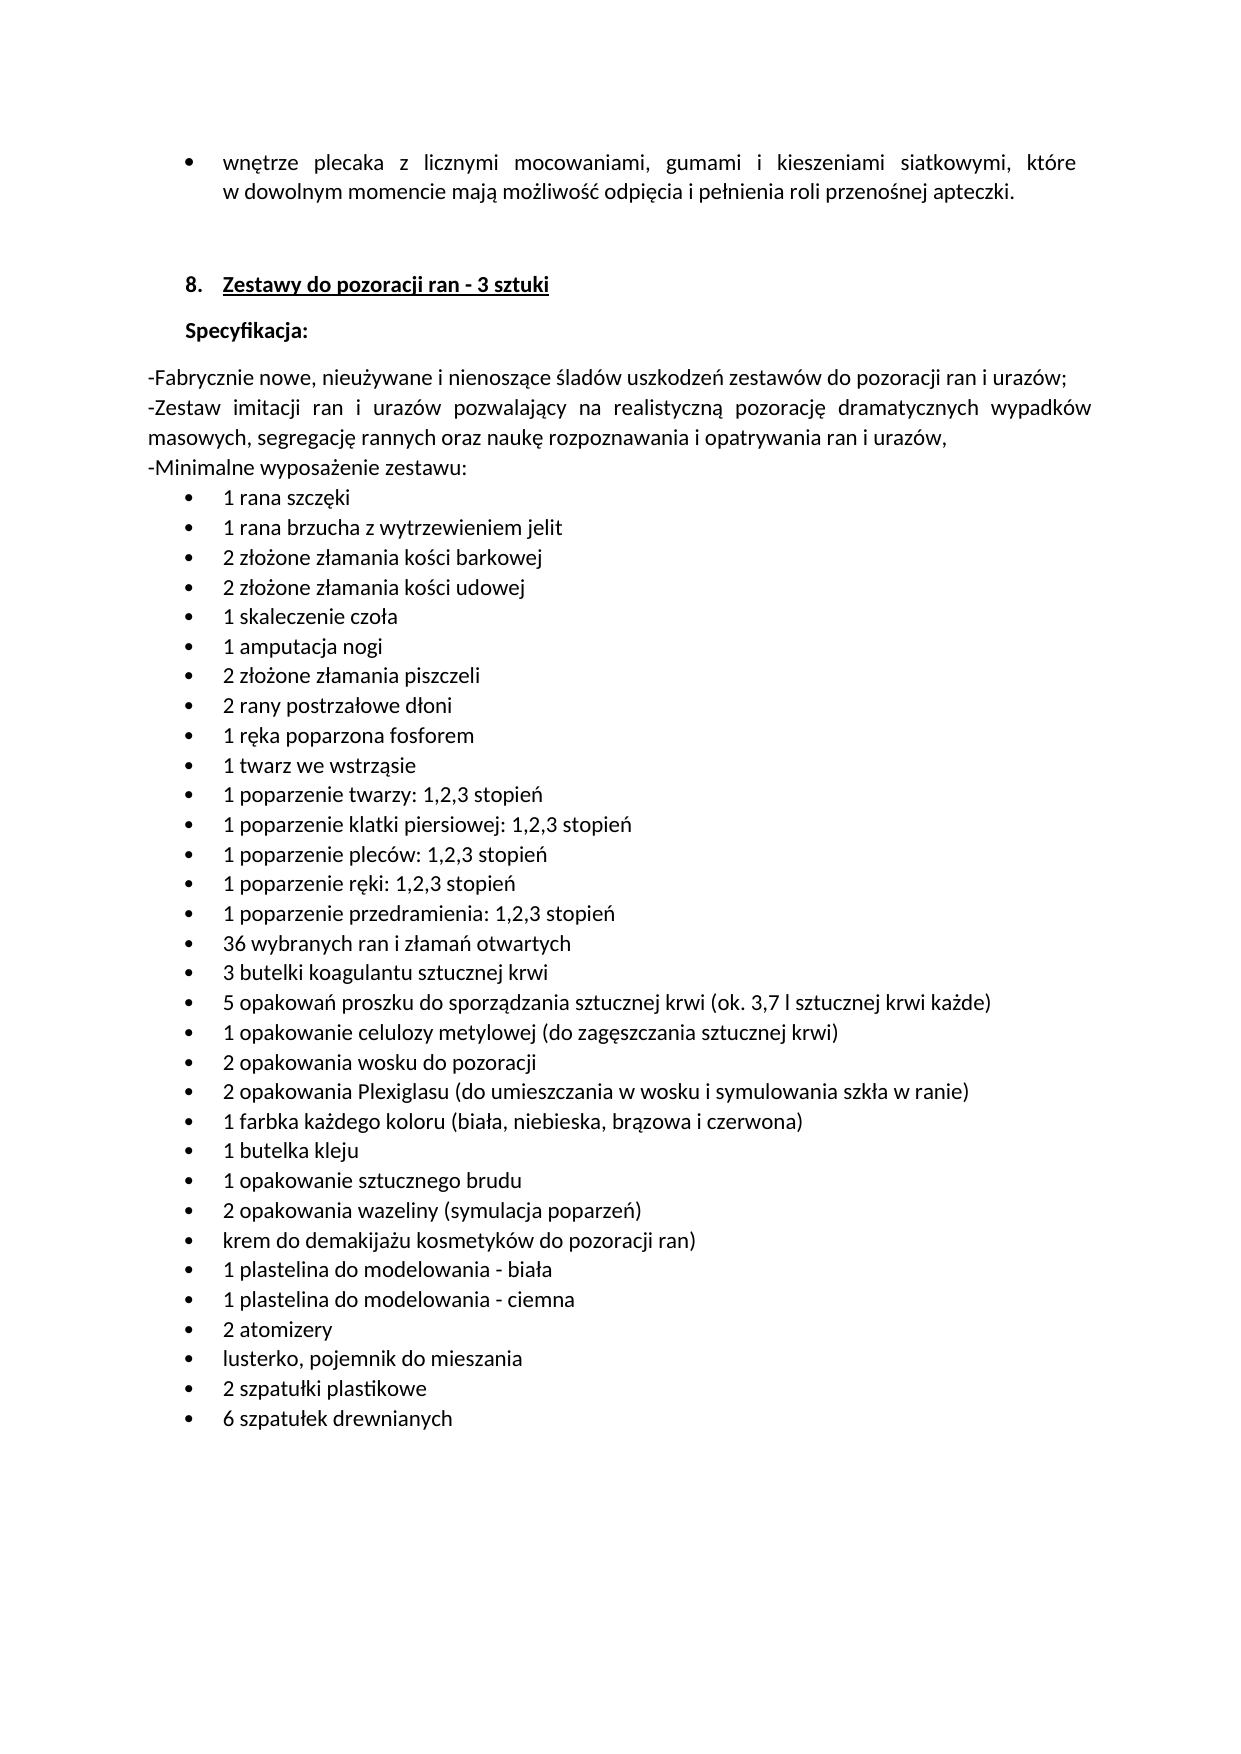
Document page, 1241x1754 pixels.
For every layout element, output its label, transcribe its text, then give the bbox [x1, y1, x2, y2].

list 1 plastelina do modelowania - ciemna [185, 1285, 1093, 1313]
list 2 rany postrzałowe dłoni [185, 691, 1093, 719]
list Zestawy do pozoracji ran - 3 sztuki [185, 270, 1093, 298]
text Specyfikacja: [185, 316, 1093, 344]
list 6 szpatułek drewnianych [185, 1404, 1093, 1432]
list 2 opakowania wosku do pozoracji [185, 1048, 1093, 1076]
list 2 opakowania Plexiglasu (do umieszczania w wosku i symulowania szkła w ranie) [185, 1077, 1093, 1105]
list 1 opakowanie celulozy metylowej (do zagęszczania sztucznej krwi) [185, 1018, 1093, 1046]
list 1 poparzenie przedramienia: 1,2,3 stopień [185, 899, 1093, 927]
list 1 twarz we wstrząsie [185, 751, 1093, 779]
list 1 poparzenie ręki: 1,2,3 stopień [185, 869, 1093, 897]
list wnętrze plecaka z licznymi mocowaniami, gumami i kieszeniami siatkowymi, które w dowolnym momencie mają możliwość odpięcia i pełnienia roli przenośnej apteczki. [185, 148, 1093, 205]
list 1 butelka kleju [185, 1137, 1093, 1165]
list 2 atomizery [185, 1315, 1093, 1343]
list 1 poparzenie pleców: 1,2,3 stopień [185, 840, 1093, 868]
list krem do demakijażu kosmetyków do pozoracji ran) [185, 1226, 1093, 1254]
list 2 szpatułki plastikowe [185, 1374, 1093, 1402]
list 1 amputacja nogi [185, 632, 1093, 660]
list 2 złożone złamania kości barkowej [185, 543, 1093, 571]
list 1 skaleczenie czoła [185, 602, 1093, 630]
list 2 złożone złamania piszczeli [185, 662, 1093, 690]
list 1 farbka każdego koloru (biała, niebieska, brązowa i czerwona) [185, 1107, 1093, 1135]
list 2 złożone złamania kości udowej [185, 573, 1093, 601]
list 1 rana szczęki [185, 483, 1093, 512]
list 3 butelki koagulantu sztucznej krwi [185, 958, 1093, 987]
list lusterko, pojemnik do mieszania [185, 1344, 1093, 1372]
list 5 opakowań proszku do sporządzania sztucznej krwi (ok. 3,7 l sztucznej krwi każde) [185, 988, 1093, 1016]
text -Zestaw imitacji ran i urazów pozwalający na realistyczną pozorację dramatycznych wypadków masowych, segregację rannych oraz naukę rozpoznawania i opatrywania ran i urazów, [148, 393, 1093, 451]
list 1 poparzenie klatki piersiowej: 1,2,3 stopień [185, 810, 1093, 838]
list 36 wybranych ran i złamań otwartych [185, 929, 1093, 957]
list 1 opakowanie sztucznego brudu [185, 1166, 1093, 1194]
text -Minimalne wyposażenie zestawu: [148, 453, 1093, 481]
list 1 poparzenie twarzy: 1,2,3 stopień [185, 780, 1093, 808]
text -Fabrycznie nowe, nieużywane i nienoszące śladów uszkodzeń zestawów do pozoracji ran i urazów; [148, 363, 1093, 391]
list 1 plastelina do modelowania - biała [185, 1255, 1093, 1283]
list 2 opakowania wazeliny (symulacja poparzeń) [185, 1196, 1093, 1224]
list 1 rana brzucha z wytrzewieniem jelit [185, 513, 1093, 541]
list 1 ręka poparzona fosforem [185, 721, 1093, 749]
